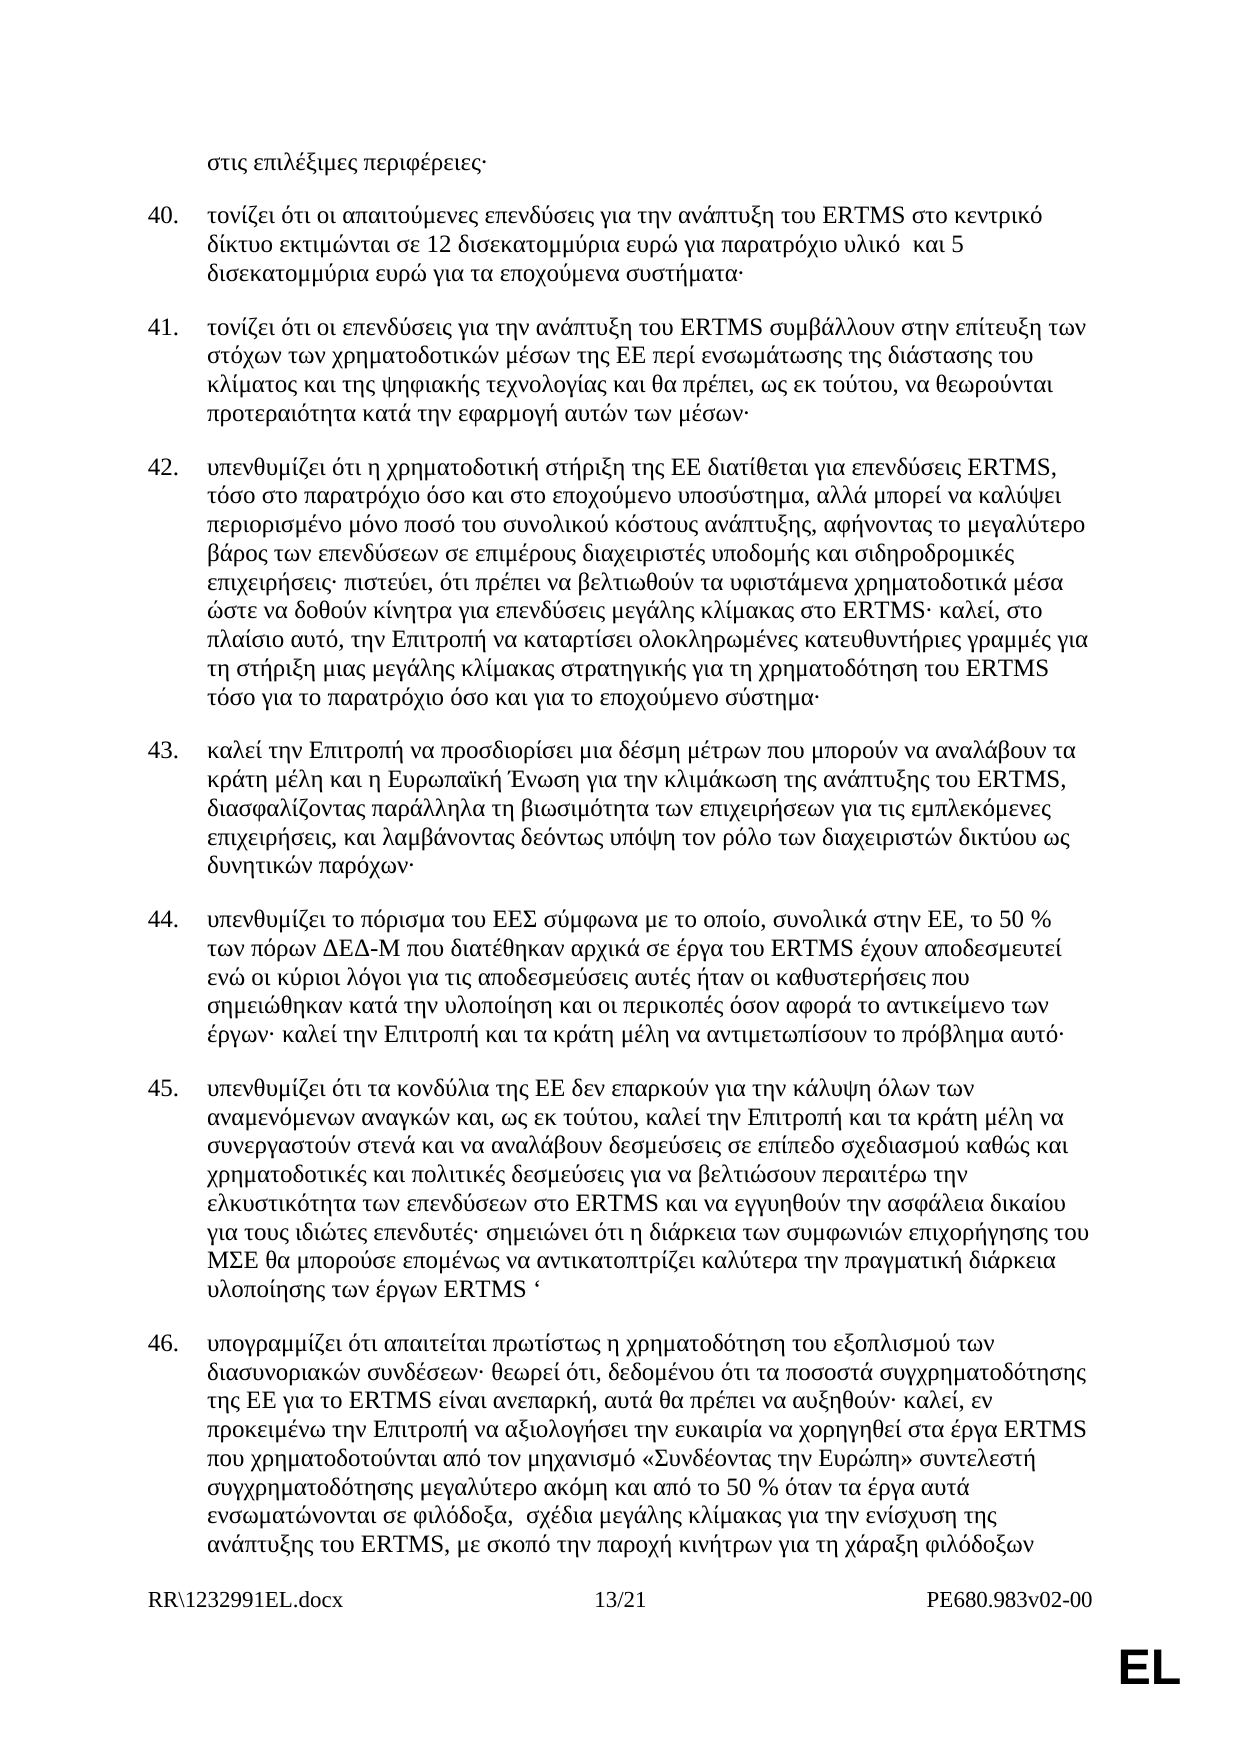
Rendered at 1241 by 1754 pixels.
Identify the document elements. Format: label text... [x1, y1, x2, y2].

text 41. τονίζει ότι οι επενδύσεις για την ανάπτυξη του ERTMS συμβάλλουν στην επίτευξη των στόχων των χρηματοδοτικών μέσων της ΕΕ περί ενσωμάτωσης της διάστασης του κλίματος και της ψηφιακής τεχνολογίας και θα πρέπει, ως εκ τούτου, να θεωρούνται προτεραιότητα κατά την εφαρμογή αυτών των μέσων· [148, 312, 1092, 427]
text 45. υπενθυμίζει ότι τα κονδύλια της ΕΕ δεν επαρκούν για την κάλυψη όλων των αναμενόμενων αναγκών και, ως εκ τούτου, καλεί την Επιτροπή και τα κράτη μέλη να συνεργαστούν στενά και να αναλάβουν δεσμεύσεις σε επίπεδο σχεδιασμού καθώς και χρηματοδοτικές και πολιτικές δεσμεύσεις για να βελτιώσουν περαιτέρω την ελκυστικότητα των επενδύσεων στο ERTMS και να εγγυηθούν την ασφάλεια δικαίου για τους ιδιώτες επενδυτές· σημειώνει ότι η διάρκεια των συμφωνιών επιχορήγησης του ΜΣΕ θα μπορούσε επομένως να αντικατοπτρίζει καλύτερα την πραγματική διάρκεια υλοποίησης των έργων ERTMS ‘ [148, 1073, 1092, 1303]
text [148, 147, 1092, 176]
text 42. υπενθυμίζει ότι η χρηματοδοτική στήριξη της ΕΕ διατίθεται για επενδύσεις ERTMS, τόσο στο παρατρόχιο όσο και στο εποχούμενο υποσύστημα, αλλά μπορεί να καλύψει περιορισμένο μόνο ποσό του συνολικού κόστους ανάπτυξης, αφήνοντας το μεγαλύτερο βάρος των επενδύσεων σε επιμέρους διαχειριστές υποδομής και σιδηροδρομικές επιχειρήσεις· πιστεύει, ότι πρέπει να βελτιωθούν τα υφιστάμενα χρηματοδοτικά μέσα ώστε να δοθούν κίνητρα για επενδύσεις μεγάλης κλίμακας στο ERTMS· καλεί, στο πλαίσιο αυτό, την Επιτροπή να καταρτίσει ολοκληρωμένες κατευθυντήριες γραμμές για τη στήριξη μιας μεγάλης κλίμακας στρατηγικής για τη χρηματοδότηση του ERTMS τόσο για το παρατρόχιο όσο και για το εποχούμενο σύστημα· [148, 452, 1092, 711]
text 40. τονίζει ότι οι απαιτούμενες επενδύσεις για την ανάπτυξη του ERTMS στο κεντρικό δίκτυο εκτιμώνται σε 12 δισεκατομμύρια ευρώ για παρατρόχιο υλικό και 5 δισεκατομμύρια ευρώ για τα εποχούμενα συστήματα· [148, 201, 1092, 287]
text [148, 1328, 1092, 1558]
text 44. υπενθυμίζει το πόρισμα του ΕΕΣ σύμφωνα με το οποίο, συνολικά στην ΕΕ, το 50 % των πόρων ΔΕΔ-Μ που διατέθηκαν αρχικά σε έργα του ERTMS έχουν αποδεσμευτεί ενώ οι κύριοι λόγοι για τις αποδεσμεύσεις αυτές ήταν οι καθυστερήσεις που σημειώθηκαν κατά την υλοποίηση και οι περικοπές όσον αφορά το αντικείμενο των έργων· καλεί την Επιτροπή και τα κράτη μέλη να αντιμετωπίσουν το πρόβλημα αυτό· [148, 904, 1092, 1048]
text 43. καλεί την Επιτροπή να προσδιορίσει μια δέσμη μέτρων που μπορούν να αναλάβουν τα κράτη μέλη και η Ευρωπαϊκή Ένωση για την κλιμάκωση της ανάπτυξης του ERTMS, διασφαλίζοντας παράλληλα τη βιωσιμότητα των επιχειρήσεων για τις εμπλεκόμενες επιχειρήσεις, και λαμβάνοντας δεόντως υπόψη τον ρόλο των διαχειριστών δικτύου ως δυνητικών παρόχων· [148, 736, 1092, 879]
